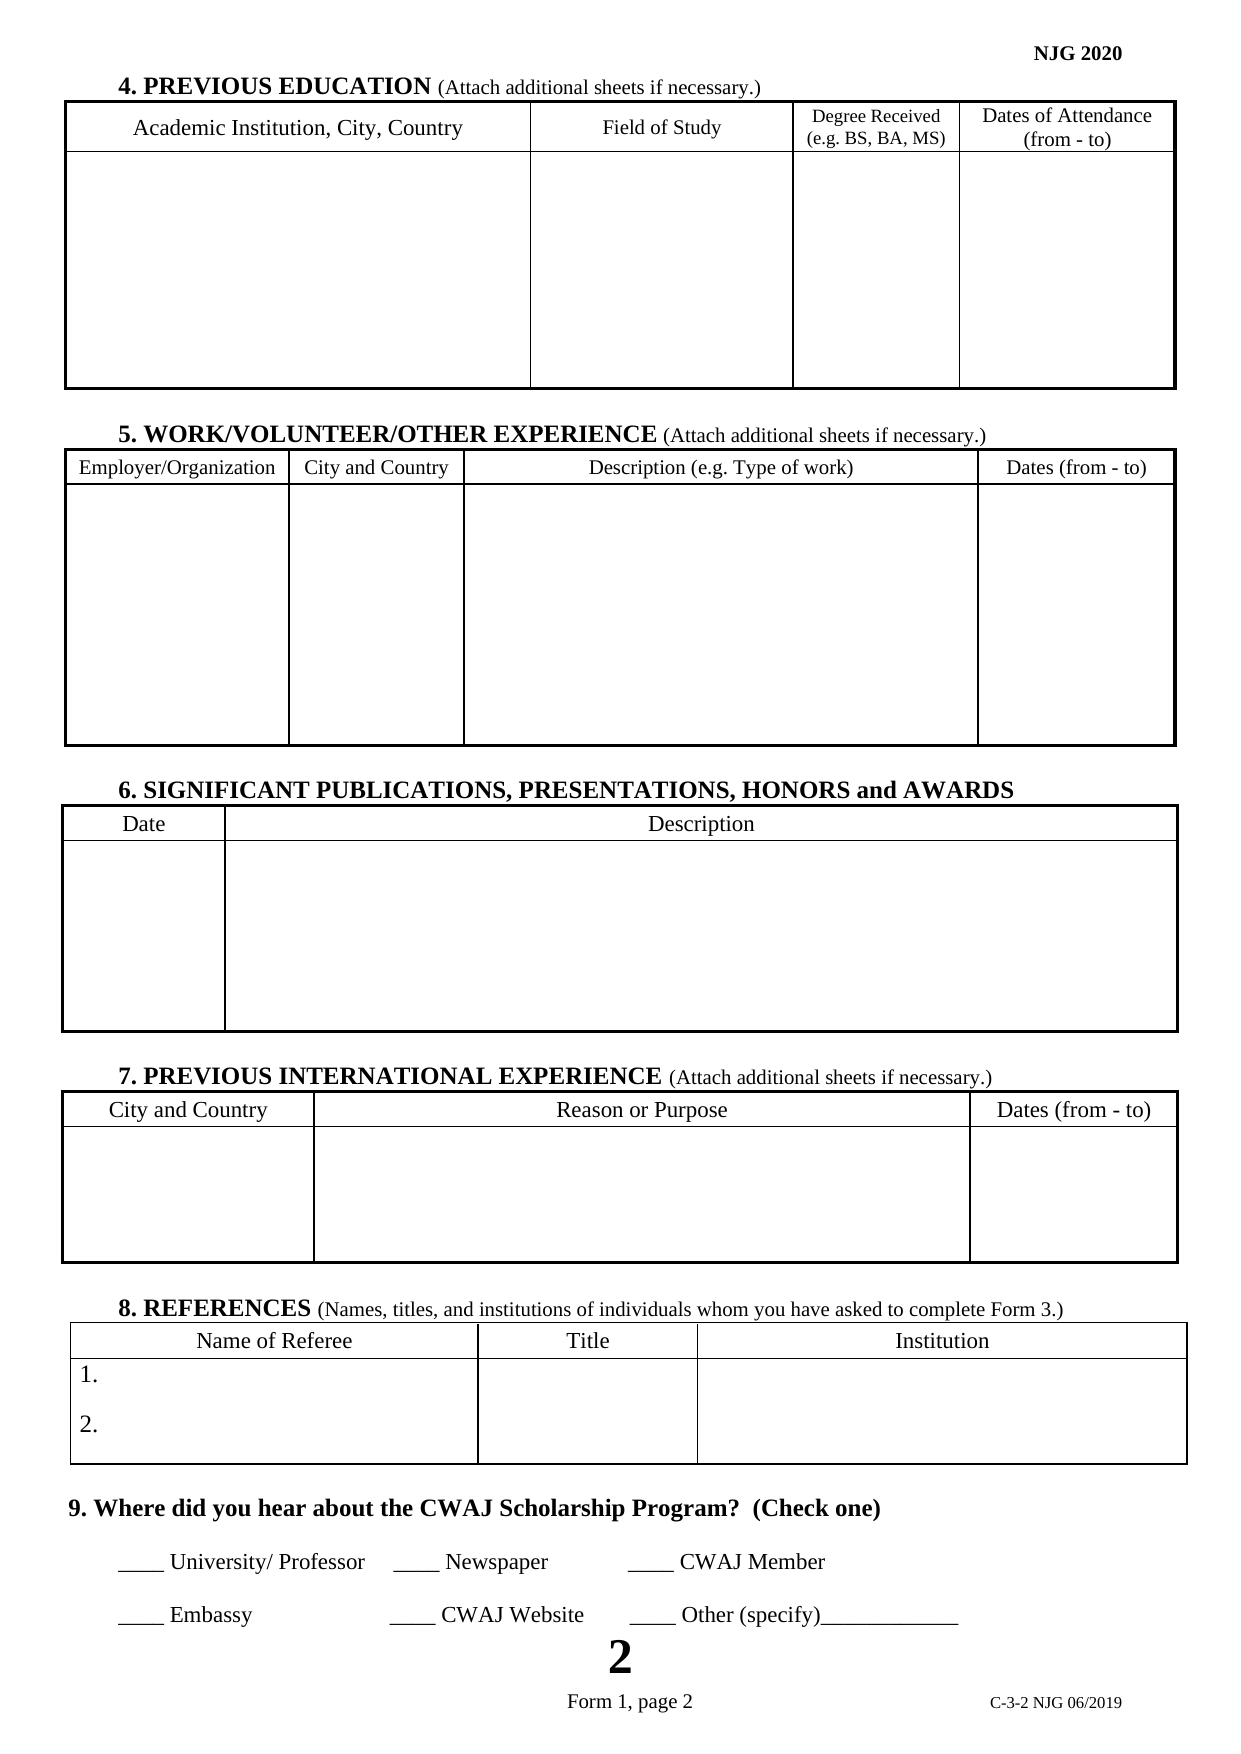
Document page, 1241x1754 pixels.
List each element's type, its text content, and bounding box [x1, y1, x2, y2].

table_header Employer/Organization [67, 451, 288, 483]
table_header Description [226, 807, 1176, 839]
table_header Dates (from - to) [979, 451, 1173, 483]
table_header Reason or Purpose [315, 1093, 969, 1126]
table_header Field of Study [531, 103, 792, 151]
table_header City and Country [64, 1093, 313, 1126]
table_cell [794, 152, 959, 387]
table_header Dates (from - to) [971, 1093, 1176, 1126]
text 2 [118, 1627, 1122, 1685]
table_header Academic Institution, City, Country [67, 103, 530, 151]
table_cell [531, 152, 792, 387]
text 7. PREVIOUS INTERNATIONAL EXPERIENCE (Attach additional sheets if necessary.) [118, 1061, 1122, 1090]
table_cell [479, 1359, 697, 1463]
table_cell [290, 485, 463, 743]
table_cell [465, 485, 977, 743]
table_cell 1. 2. [71, 1359, 477, 1463]
text 6. SIGNIFICANT PUBLICATIONS, PRESENTATIONS, HONORS and AWARDS [118, 775, 1122, 804]
text 9. Where did you hear about the CWAJ Scholarship Program? (Check one) [68, 1493, 1122, 1522]
table_header Title [479, 1323, 697, 1357]
table_header Dates of Attendance (from - to) [960, 103, 1173, 151]
table_cell [64, 1127, 313, 1261]
table_header Institution [698, 1323, 1186, 1357]
table_header City and Country [290, 451, 463, 483]
table_header Degree Received (e.g. BS, BA, MS) [794, 103, 959, 151]
table_cell [67, 152, 530, 387]
text 5. WORK/VOLUNTEER/OTHER EXPERIENCE (Attach additional sheets if necessary.) [118, 419, 1122, 448]
text 8. REFERENCES (Names, titles, and institutions of individuals whom you have asked to complete Form 3.) [118, 1293, 1122, 1322]
text ____ University/ Professor ____ Newspaper ____ CWAJ Member [118, 1548, 1122, 1574]
table_header Description (e.g. Type of work) [465, 451, 977, 483]
table_cell [979, 485, 1173, 743]
table_cell [960, 152, 1173, 387]
table_cell [971, 1127, 1176, 1261]
text ____ Embassy ____ CWAJ Website ____ Other (specify)____________ [118, 1601, 1122, 1627]
table_header Date [64, 807, 224, 839]
table_cell [698, 1359, 1186, 1463]
table_cell [64, 841, 224, 1029]
table_header Name of Referee [71, 1323, 478, 1357]
table_cell [315, 1127, 969, 1261]
table_cell [67, 485, 288, 743]
text 4. PREVIOUS EDUCATION (Attach additional sheets if necessary.) [118, 71, 1122, 99]
table_cell [226, 841, 1176, 1029]
